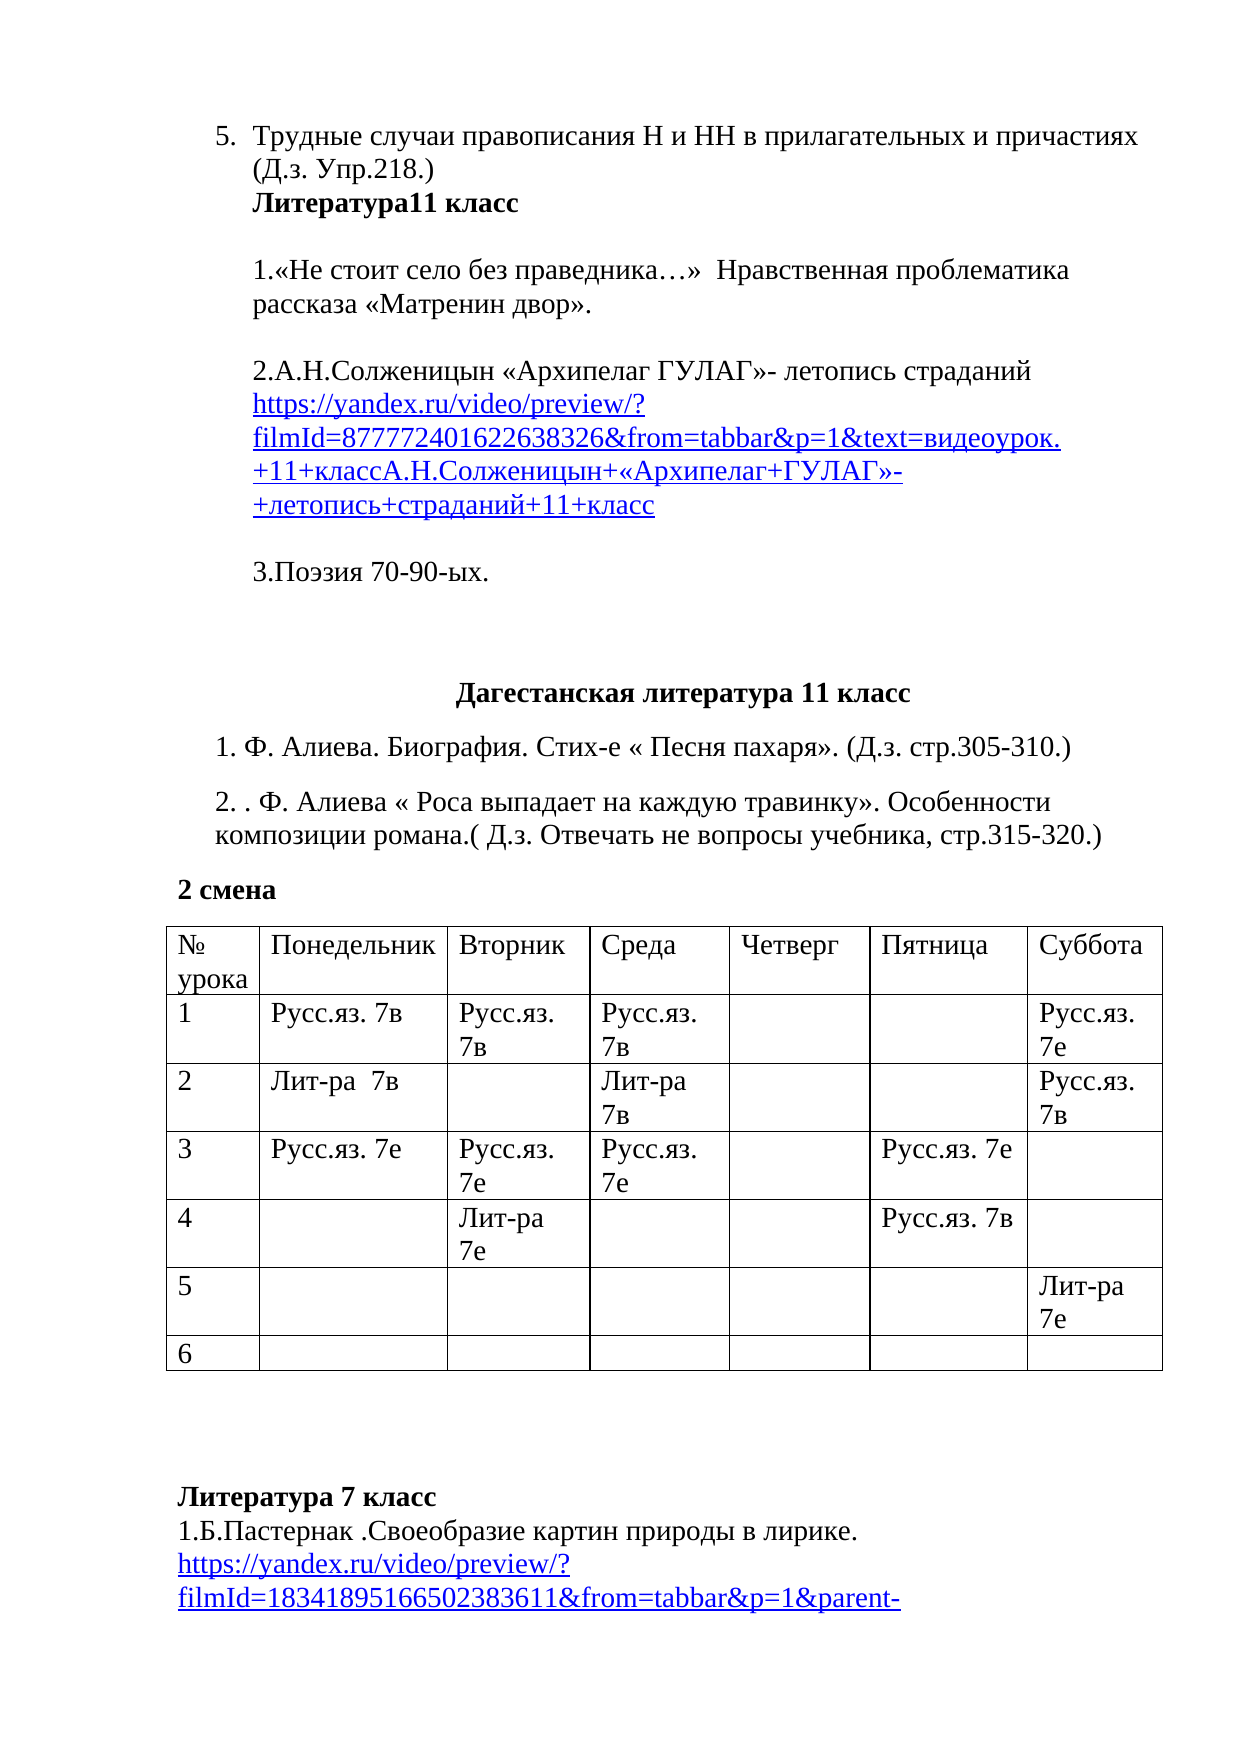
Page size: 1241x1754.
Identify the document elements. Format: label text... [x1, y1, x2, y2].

table_cell [730, 1200, 869, 1267]
text 2 смена [177, 872, 1152, 905]
table_cell [871, 1064, 1027, 1131]
table_cell Русс.яз. 7е [1028, 995, 1162, 1062]
table_cell 3 [167, 1132, 259, 1199]
table_header Понедельник [260, 927, 447, 994]
table_cell [1028, 1200, 1162, 1267]
table_cell [448, 1064, 589, 1131]
table_cell Русс.яз. 7в [871, 1200, 1027, 1267]
table_cell Русс.яз. 7в [260, 995, 447, 1062]
table_cell [591, 1200, 729, 1267]
table_cell [260, 1336, 447, 1369]
table_cell [730, 1064, 869, 1131]
list 2.А.Н.Солженицын «Архипелаг ГУЛАГ»- летопись страданий https://yandex.ru/video/preview/?filmId=877772401622638326&from=tabbar&p=1&text=видеоурок.+11+классА.Н.Солженицын+«Архипелаг+ГУЛАГ»-+летопись+страданий+11+класс [252, 353, 1152, 521]
table_cell [1028, 1336, 1162, 1369]
table_cell 2 [167, 1064, 259, 1131]
text 1. Ф. Алиева. Биография. Стих-е « Песня пахаря». (Д.з. стр.305-310.) [215, 729, 1152, 763]
table_cell [730, 995, 869, 1062]
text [177, 1513, 1152, 1613]
table_header Вторник [448, 927, 589, 994]
text Литература 7 класс [177, 1479, 1152, 1513]
table_cell [871, 995, 1027, 1062]
list 1.«Не стоит село без праведника…» Нравственная проблематика рассказа «Матренин двор». [252, 252, 1152, 319]
table_cell [730, 1132, 869, 1199]
table_cell Русс.яз. 7е [591, 1132, 729, 1199]
table_header Суббота [1028, 927, 1162, 994]
table_cell [448, 1336, 589, 1369]
table_cell [260, 1200, 447, 1267]
table_cell Лит-ра 7в [591, 1064, 729, 1131]
list Трудные случаи правописания Н и НН в прилагательных и причастиях (Д.з. Упр.218.) [215, 118, 1152, 185]
table_cell Лит-ра 7в [260, 1064, 447, 1131]
text Дагестанская литература 11 класс [215, 675, 1152, 709]
table_cell 6 [167, 1336, 259, 1369]
table_cell 5 [167, 1268, 259, 1335]
table_cell Русс.яз. 7е [871, 1132, 1027, 1199]
table_cell [1028, 1132, 1162, 1199]
table_cell [871, 1268, 1027, 1335]
table_header Пятница [871, 927, 1027, 994]
table_header № урока [167, 927, 259, 994]
text 2. . Ф. Алиева « Роса выпадает на каждую травинку». Особенности композиции романа.( Д.з. Отвечать не вопросы учебника, стр.315-320.) [215, 784, 1152, 851]
table_cell [260, 1268, 447, 1335]
list Литература11 класс [252, 185, 1152, 219]
table_cell [591, 1336, 729, 1369]
table_cell Лит-ра 7е [448, 1200, 589, 1267]
table_cell [730, 1336, 869, 1369]
table_header Среда [591, 927, 729, 994]
table_cell [448, 1268, 589, 1335]
table_header Четверг [730, 927, 869, 994]
table_cell 4 [167, 1200, 259, 1267]
table_cell [591, 1268, 729, 1335]
table_cell Русс.яз. 7е [260, 1132, 447, 1199]
table_cell Русс.яз. 7в [448, 995, 589, 1062]
table_cell Русс.яз. 7е [448, 1132, 589, 1199]
table_cell [871, 1336, 1027, 1369]
table_cell Лит-ра 7е [1028, 1268, 1162, 1335]
list 3.Поэзия 70-90-ых. [252, 554, 1152, 588]
table_cell [730, 1268, 869, 1335]
table_cell Русс.яз. 7в [591, 995, 729, 1062]
table_cell Русс.яз. 7в [1028, 1064, 1162, 1131]
table_cell 1 [167, 995, 259, 1062]
